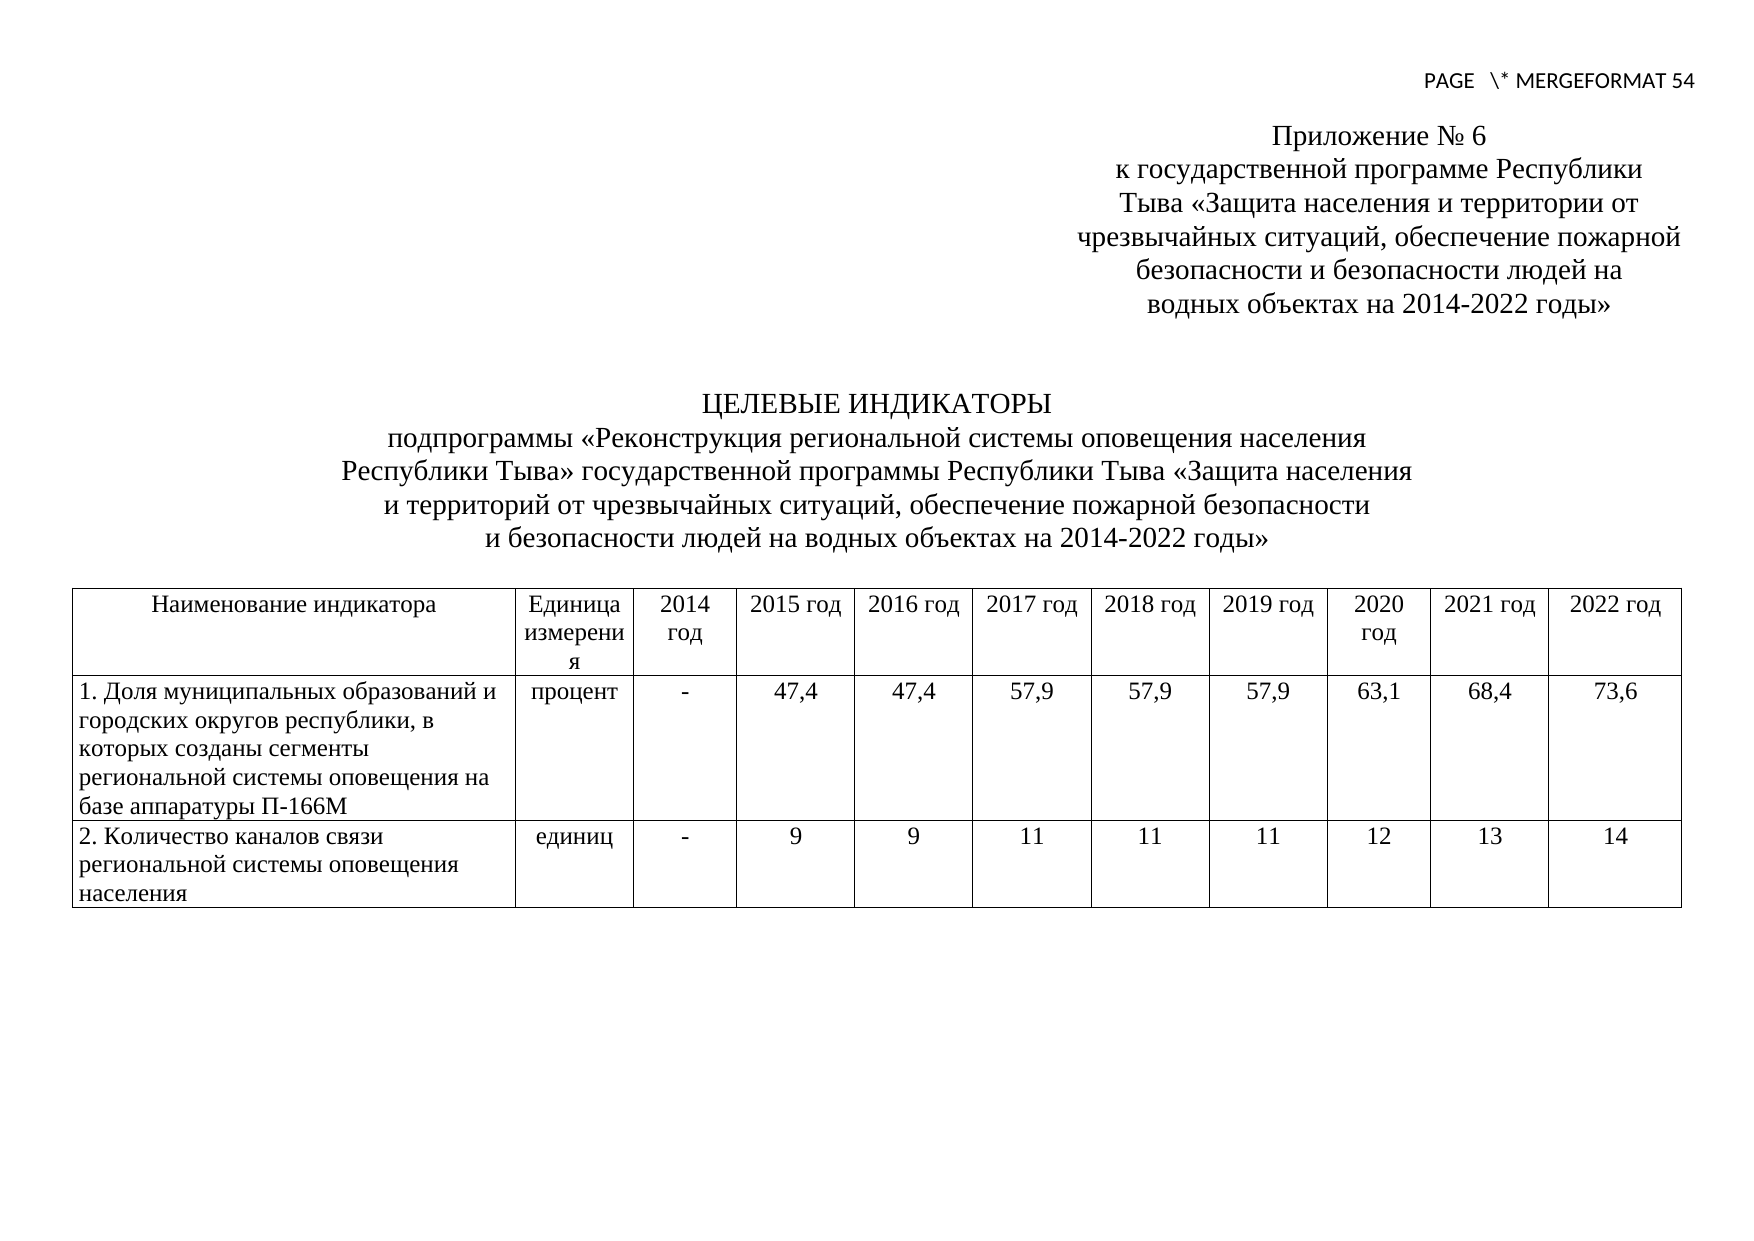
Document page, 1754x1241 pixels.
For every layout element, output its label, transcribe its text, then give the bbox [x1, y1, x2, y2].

table_cell 11 [1092, 821, 1209, 907]
text и территорий от чрезвычайных ситуаций, обеспечение пожарной безопасности [59, 487, 1695, 521]
table_header 2014 год [634, 589, 736, 675]
table_header Единица измерения [516, 589, 633, 675]
table_cell 63,1 [1328, 676, 1430, 820]
text и безопасности людей на водных объектах на 2014-2022 годы» [59, 521, 1695, 554]
table_cell 73,6 [1549, 676, 1681, 820]
text Республики Тыва» государственной программы Республики Тыва «Защита населения [59, 453, 1695, 487]
text подпрограммы «Реконструкция региональной системы оповещения населения [59, 420, 1695, 453]
table_header 2016 год [855, 589, 972, 675]
table_cell 1. Доля муниципальных образований и городских округов республики, в которых созданы сегменты региональной системы оповещения на базе аппаратуры П-166М [73, 676, 515, 820]
table_header 2017 год [973, 589, 1091, 675]
table_header 2020 год [1328, 589, 1430, 675]
table_cell - [634, 676, 736, 820]
table_header 2019 год [1210, 589, 1327, 675]
text Тыва «Защита населения и территории от [1063, 185, 1695, 219]
table_header 2021 год [1431, 589, 1548, 675]
text чрезвычайных ситуаций, обеспечение пожарной безопасности и безопасности людей на [1063, 219, 1695, 286]
text ЦЕЛЕВЫЕ ИНДИКАТОРЫ [59, 386, 1695, 420]
text водных объектах на 2014-2022 годы» [1063, 286, 1695, 319]
table_header 2015 год [737, 589, 854, 675]
table_cell 11 [973, 821, 1091, 907]
table_header 2018 год [1092, 589, 1209, 675]
table_cell - [634, 821, 736, 907]
table_cell 13 [1431, 821, 1548, 907]
table_cell 12 [1328, 821, 1430, 907]
table_cell процент [516, 676, 633, 820]
table_cell 47,4 [855, 676, 972, 820]
table_cell 2. Количество каналов связи региональной системы оповещения населения [73, 821, 515, 907]
table_cell 57,9 [973, 676, 1091, 820]
table_header 2022 год [1549, 589, 1681, 675]
text Приложение № 6 [1063, 118, 1695, 152]
table_cell 57,9 [1092, 676, 1209, 820]
table_cell 47,4 [737, 676, 854, 820]
table_cell 9 [855, 821, 972, 907]
table_cell 9 [737, 821, 854, 907]
table_cell единиц [516, 821, 633, 907]
text к государственной программе Республики [1063, 152, 1695, 185]
table_cell 14 [1549, 821, 1681, 907]
table_cell 11 [1210, 821, 1327, 907]
table_cell 57,9 [1210, 676, 1327, 820]
table_cell 68,4 [1431, 676, 1548, 820]
table_header Наименование индикатора [73, 589, 515, 675]
